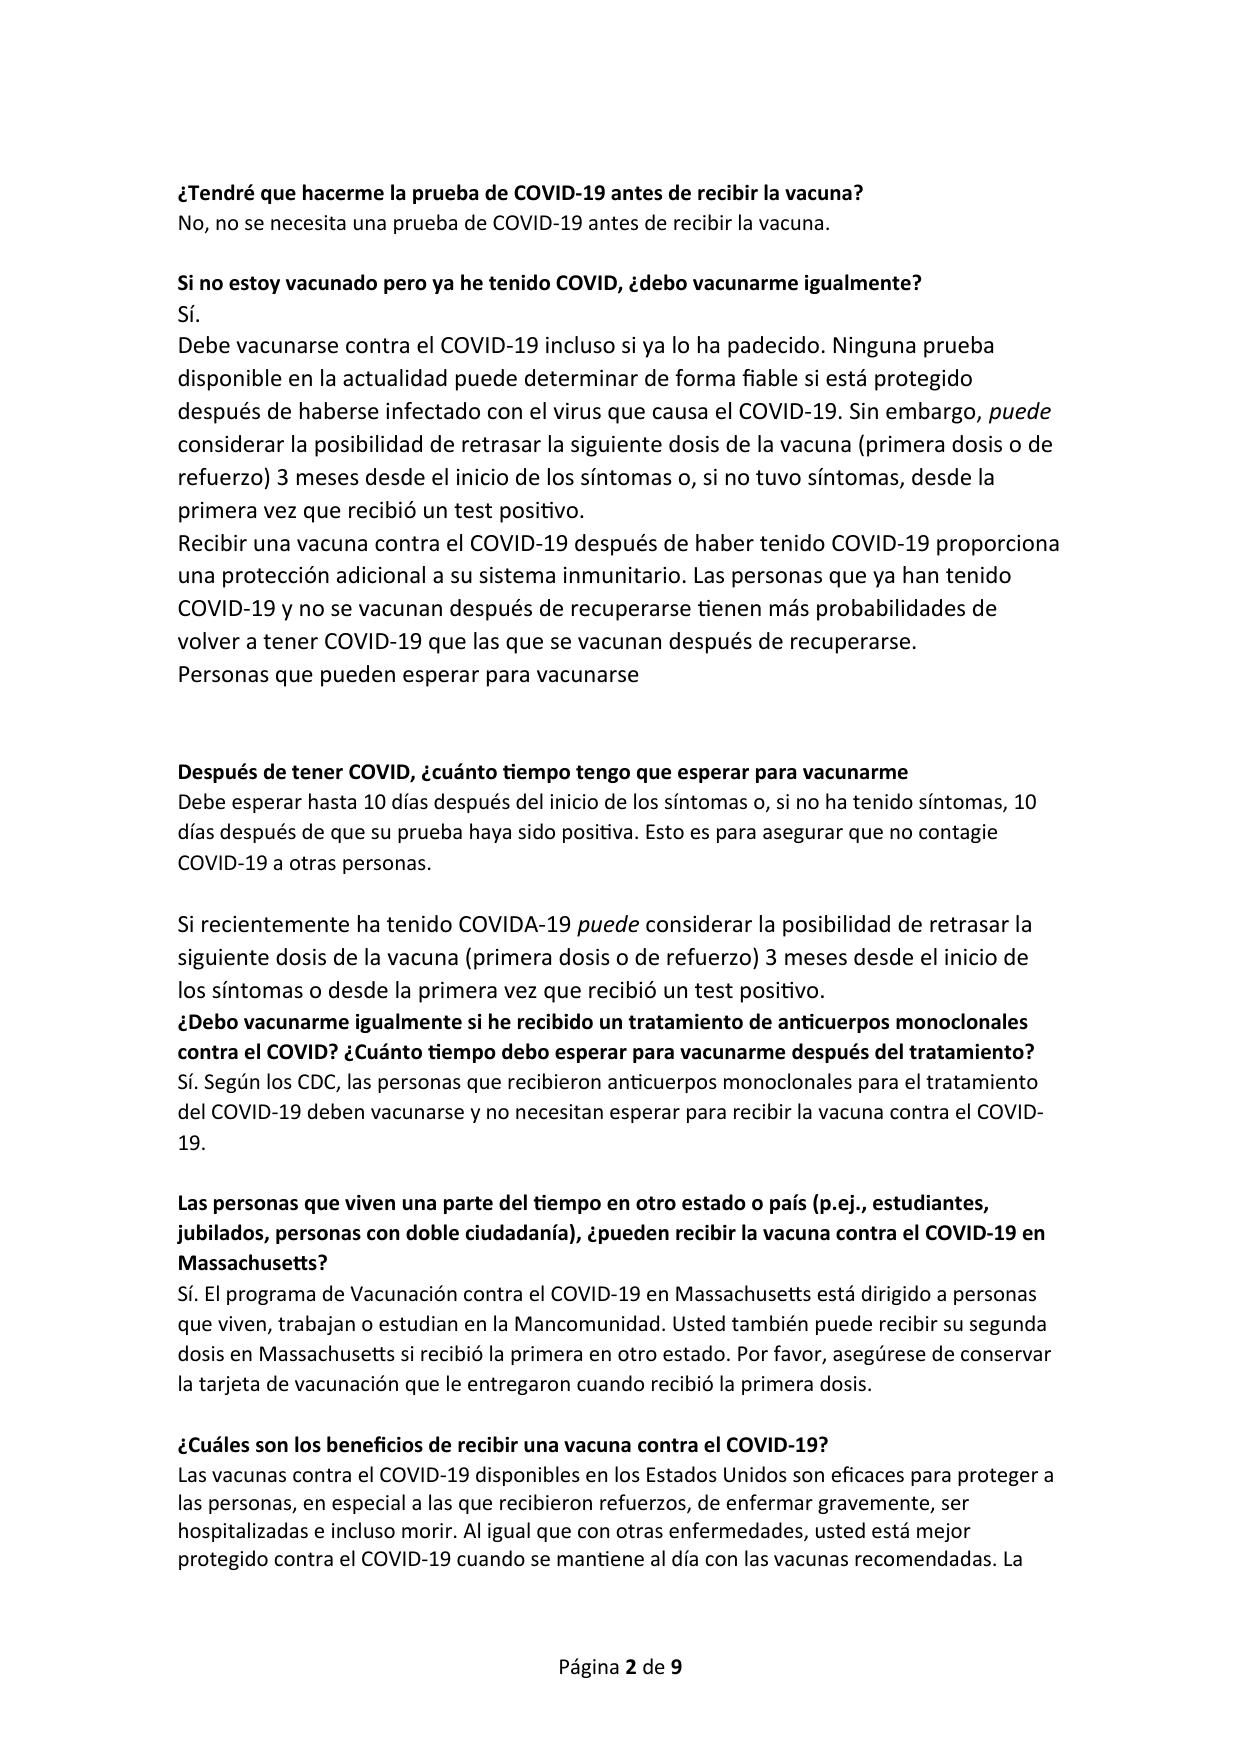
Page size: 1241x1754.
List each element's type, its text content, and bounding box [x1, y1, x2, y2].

text Si no estoy vacunado pero ya he tenido COVID, ¿debo vacunarme igualmente? [177, 268, 1063, 296]
text Las personas que viven una parte del tiempo en otro estado o país (p.ej., estudiantes, jubilados, personas con doble ciudadanía), ¿pueden recibir la vacuna contra el COVID-19 en Massachusetts? [177, 1188, 1063, 1277]
text Después de tener COVID, ¿cuánto tiempo tengo que esperar para vacunarme [177, 757, 1063, 785]
text Debe esperar hasta 10 días después del inicio de los síntomas o, si no ha tenido síntomas, 10 días después de que su prueba haya sido positiva. Esto es para asegurar que no contagie COVID-19 a otras personas. [177, 787, 1063, 876]
text Sí. Según los CDC, las personas que recibieron anticuerpos monoclonales para el tratamiento del COVID-19 deben vacunarse y no necesitan esperar para recibir la vacuna contra el COVID-19. [177, 1067, 1063, 1156]
text Debe vacunarse contra el COVID-19 incluso si ya lo ha padecido. Ninguna prueba disponible en la actualidad puede determinar de forma fiable si está protegido después de haberse infectado con el virus que causa el COVID-19. Sin embargo, puede considerar la posibilidad de retrasar la siguiente dosis de la vacuna (primera dosis o de refuerzo) 3 meses desde el inicio de los síntomas o, si no tuvo síntomas, desde la primera vez que recibió un test positivo. [177, 329, 1063, 524]
text Sí. [177, 299, 1063, 329]
text ¿Tendré que hacerme la prueba de COVID-19 antes de recibir la vacuna? [177, 178, 1063, 206]
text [177, 1460, 1063, 1572]
text Si recientemente ha tenido COVIDA-19 puede considerar la posibilidad de retrasar la siguiente dosis de la vacuna (primera dosis o de refuerzo) 3 meses desde el inicio de los síntomas o desde la primera vez que recibió un test positivo. [177, 908, 1063, 1004]
text ¿Debo vacunarme igualmente si he recibido un tratamiento de anticuerpos monoclonales contra el COVID? ¿Cuánto tiempo debo esperar para vacunarme después del tratamiento? [177, 1007, 1063, 1065]
text No, no se necesita una prueba de COVID-19 antes de recibir la vacuna. [177, 208, 1063, 236]
text Personas que pueden esperar para vacunarse [177, 658, 1063, 689]
text ¿Cuáles son los beneficios de recibir una vacuna contra el COVID-19? [177, 1430, 1063, 1458]
text Recibir una vacuna contra el COVID-19 después de haber tenido COVID-19 proporciona una protección adicional a su sistema inmunitario. Las personas que ya han tenido COVID-19 y no se vacunan después de recuperarse tienen más probabilidades de volver a tener COVID-19 que las que se vacunan después de recuperarse. [177, 527, 1063, 656]
text Sí. El programa de Vacunación contra el COVID-19 en Massachusetts está dirigido a personas que viven, trabajan o estudian en la Mancomunidad. Usted también puede recibir su segunda dosis en Massachusetts si recibió la primera en otro estado. Por favor, asegúrese de conservar la tarjeta de vacunación que le entregaron cuando recibió la primera dosis. [177, 1279, 1063, 1397]
